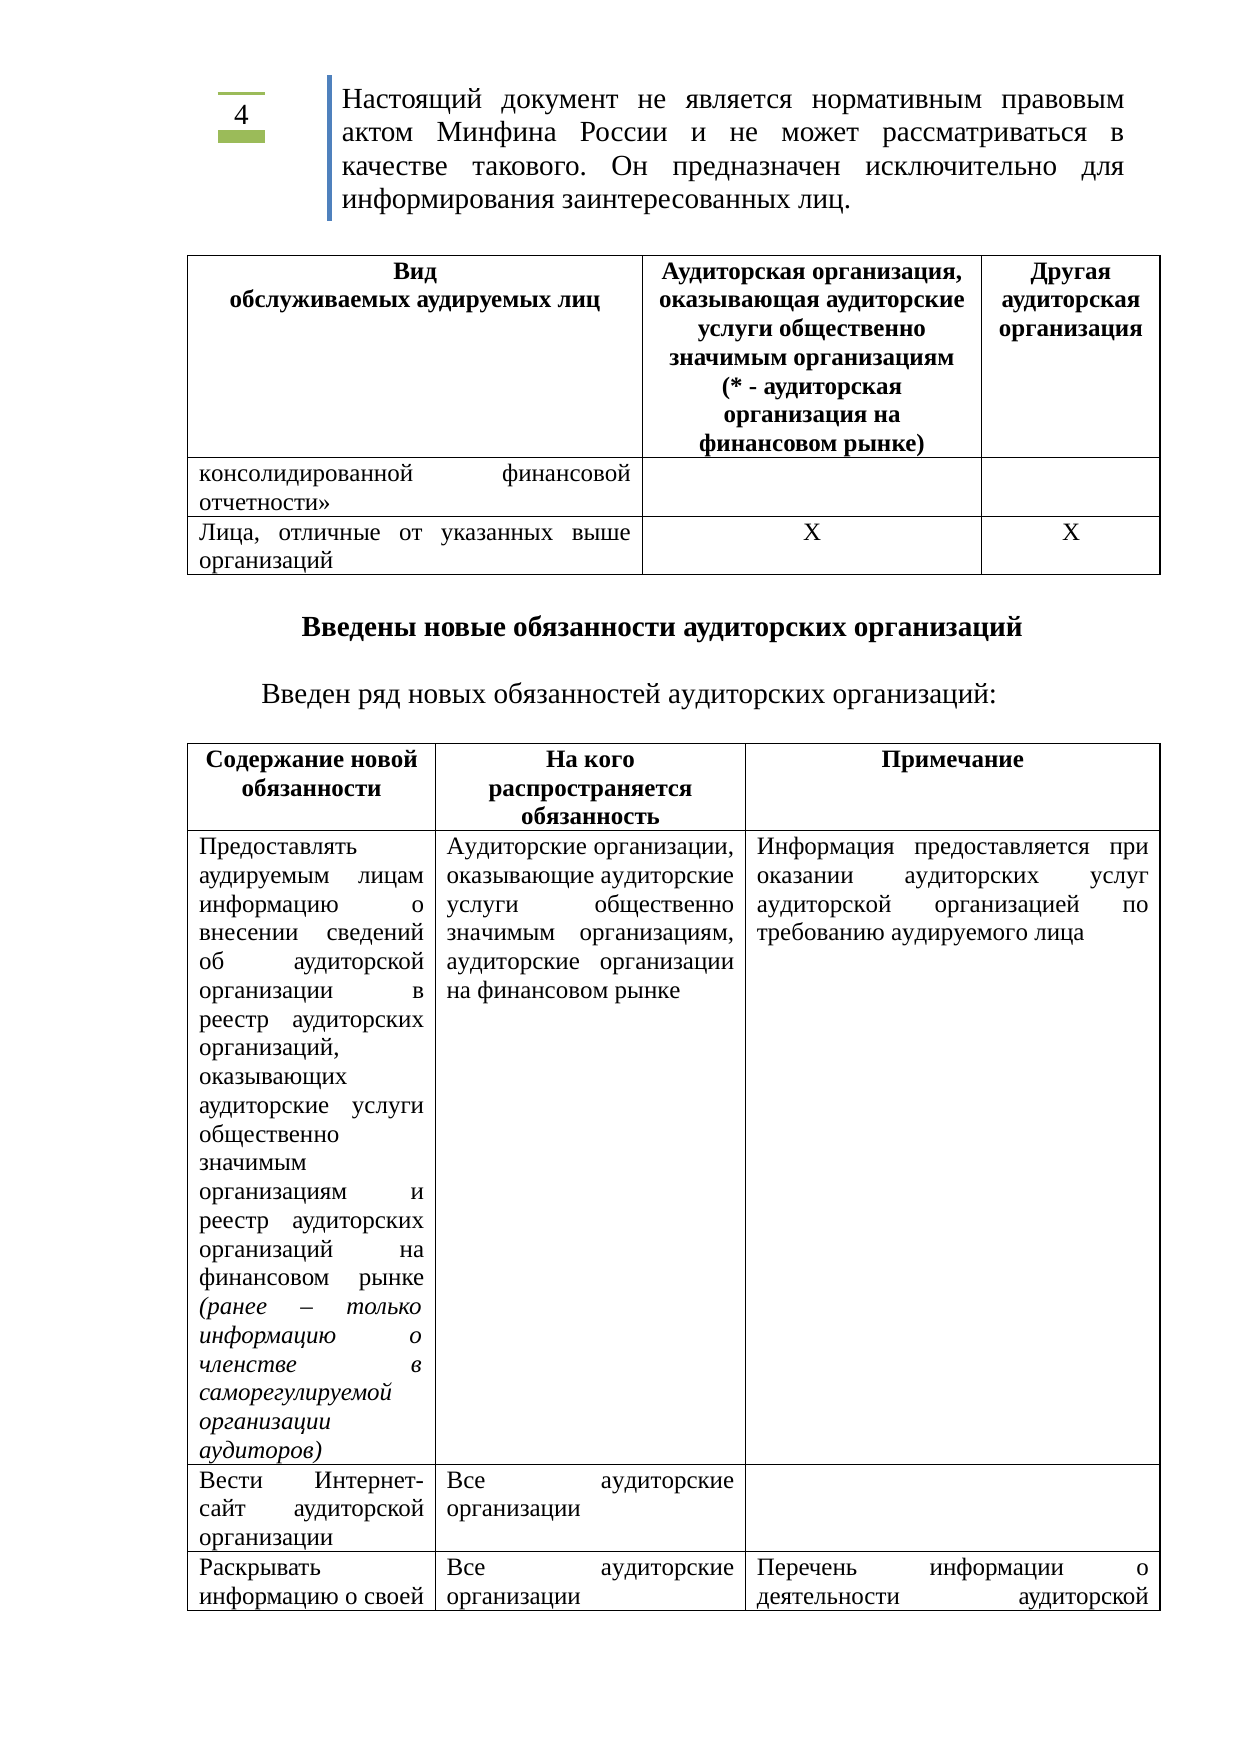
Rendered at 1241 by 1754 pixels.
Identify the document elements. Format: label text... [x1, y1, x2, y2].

table_header Содержание новой обязанности [188, 744, 435, 830]
text Введен ряд новых обязанностей аудиторских организаций: [187, 676, 1137, 709]
table_cell Х [643, 458, 981, 516]
table_header Аудиторская организация, оказывающая аудиторские услуги общественно значимым организациям (* - аудиторская организация на финансовом рынке) [643, 256, 981, 457]
table_cell Предоставлять аудируемым лицам информацию о внесении сведений об аудиторской организации в реестр аудиторских организаций, оказывающих аудиторские услуги общественно значимым организациям и реестр аудиторских организаций на финансовом рынке (ранее – только информацию о членстве в саморегулируемой организации аудиторов) [188, 831, 435, 1464]
table_cell [746, 1465, 1159, 1551]
table_cell Информация предоставляется при оказании аудиторских услуг аудиторской организацией по требованию аудируемого лица [746, 831, 1159, 1464]
table_header Другая аудиторская организация [982, 256, 1159, 457]
table_cell Все аудиторские организации [436, 1552, 745, 1609]
table_cell Вести Интернет-сайт аудиторской организации [188, 1465, 435, 1551]
table_cell Иные организации, которые представляют и (или) раскрывают отчетность в соответствии с Федеральным законом «О консолидированной финансовой отчетности» [188, 458, 642, 516]
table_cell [188, 1552, 435, 1609]
table_header На кого распространяется обязанность [436, 744, 745, 830]
table_cell Х [643, 517, 981, 574]
table_cell [982, 458, 1159, 516]
table_cell Лица, отличные от указанных выше организаций [188, 517, 642, 574]
text Введены новые обязанности аудиторских организаций [187, 609, 1137, 642]
table_header Примечание [746, 744, 1159, 830]
table_cell Аудиторские организации, оказывающие аудиторские услуги общественно значимым организациям, аудиторские организации на финансовом рынке [436, 831, 745, 1464]
table_header Вид обслуживаемых аудируемых лиц [188, 256, 642, 457]
table_cell Х [982, 517, 1159, 574]
table_cell Все аудиторские организации [436, 1465, 745, 1551]
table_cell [746, 1552, 1159, 1609]
